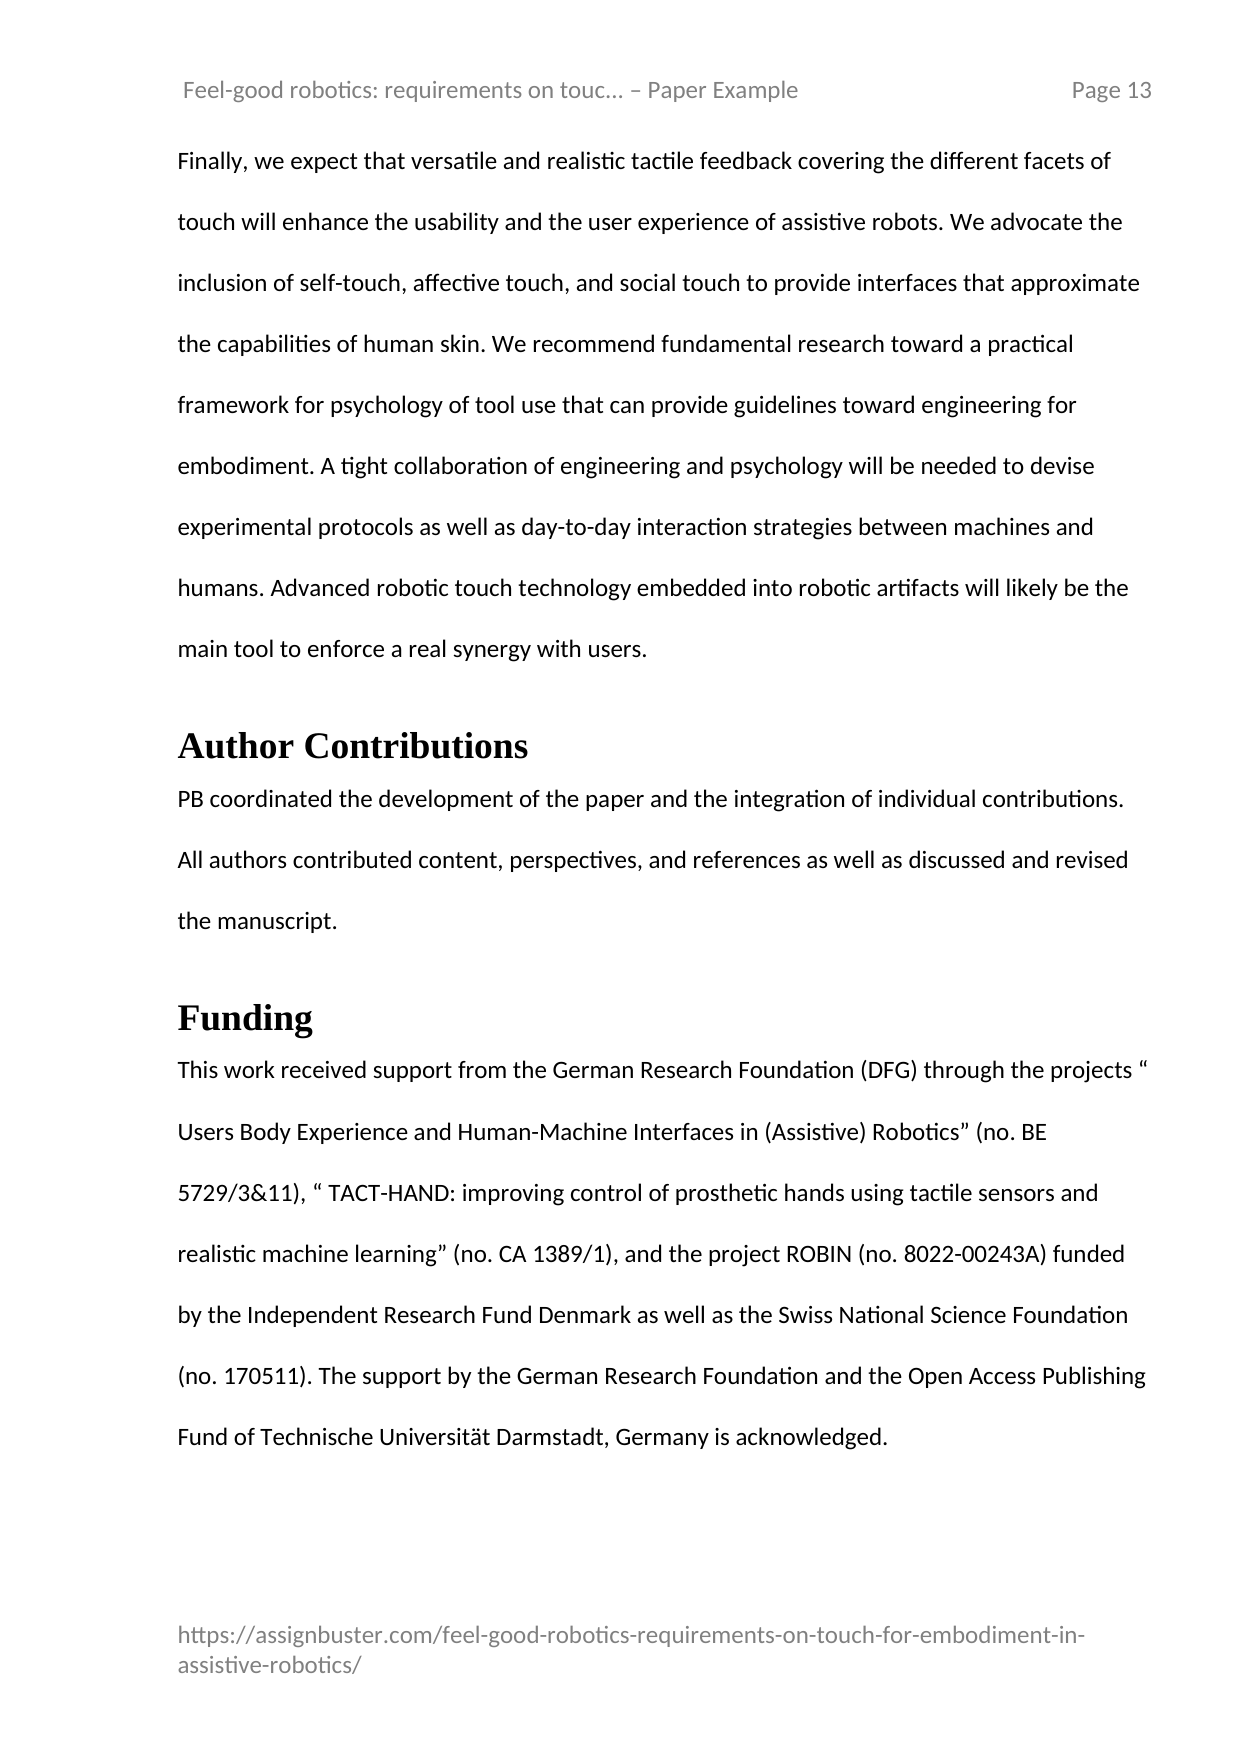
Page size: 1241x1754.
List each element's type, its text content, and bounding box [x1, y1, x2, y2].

text PB coordinated the development of the paper and the integration of individual contributions. All authors contributed content, perspectives, and references as well as discussed and revised the manuscript. [177, 783, 1152, 936]
subtitle Funding [177, 996, 1152, 1039]
text This work received support from the German Research Foundation (DFG) through the projects “ Users Body Experience and Human-Machine Interfaces in (Assistive) Robotics” (no. BE 5729/3&11), “ TACT-HAND: improving control of prosthetic hands using tactile sensors and realistic machine learning” (no. CA 1389/1), and the project ROBIN (no. 8022-00243A) funded by the Independent Research Fund Denmark as well as the Swiss National Science Foundation (no. 170511). The support by the German Research Foundation and the Open Access Publishing Fund of Technische Universität Darmstadt, Germany is acknowledged. [177, 1054, 1152, 1451]
subtitle Author Contributions [177, 724, 1152, 767]
text Finally, we expect that versatile and realistic tactile feedback covering the different facets of touch will enhance the usability and the user experience of assistive robots. We advocate the inclusion of self-touch, affective touch, and social touch to provide interfaces that approximate the capabilities of human skin. We recommend fundamental research toward a practical framework for psychology of tool use that can provide guidelines toward engineering for embodiment. A tight collaboration of engineering and psychology will be needed to devise experimental protocols as well as day-to-day interaction strategies between machines and humans. Advanced robotic touch technology embedded into robotic artifacts will likely be the main tool to enforce a real synergy with users. [177, 145, 1152, 664]
